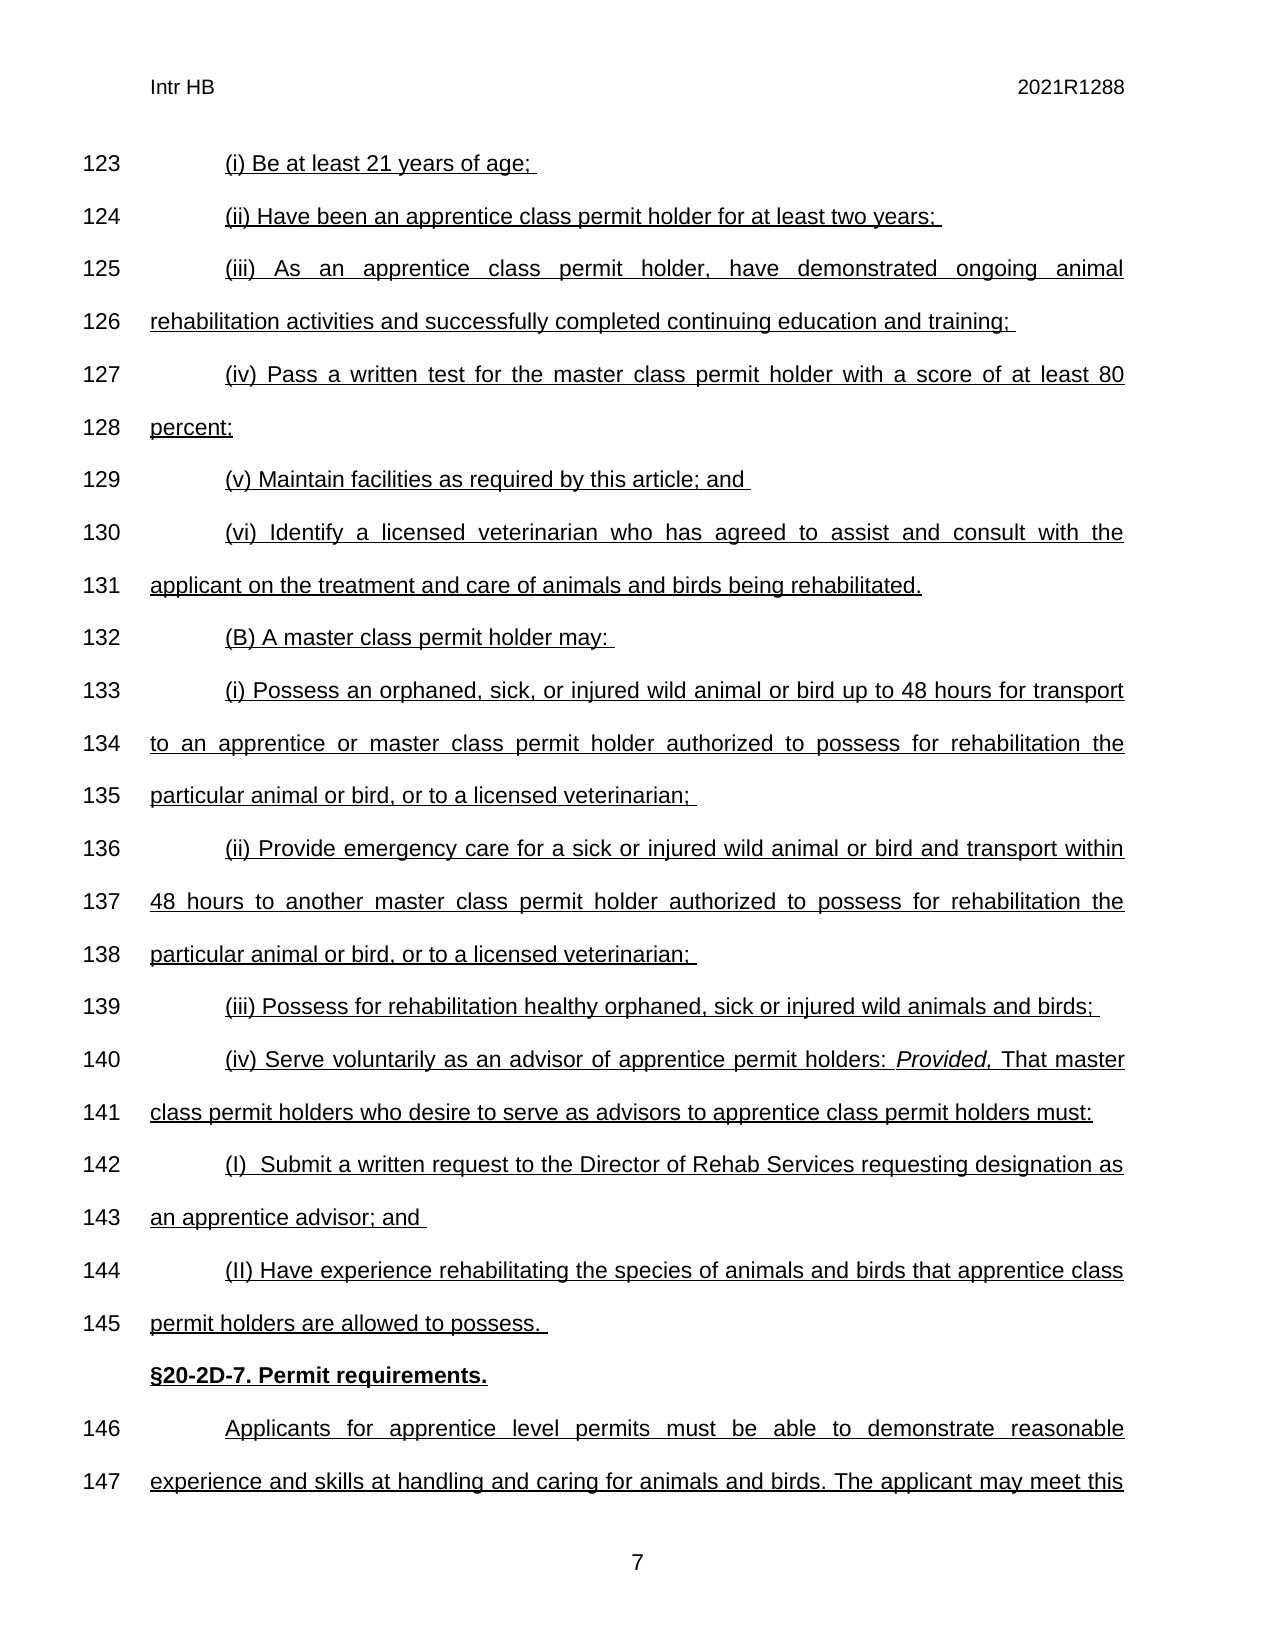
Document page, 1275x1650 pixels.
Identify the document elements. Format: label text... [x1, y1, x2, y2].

text (iv) Serve voluntarily as an advisor of apprentice permit holders: Provided, That master class permit holders who desire to serve as advisors to apprentice class permit holders must: [150, 1046, 1125, 1125]
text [150, 1415, 1125, 1494]
subtitle §20-2D-7. Permit requirements. [150, 1362, 1125, 1389]
text (v) Maintain facilities as required by this article; and [150, 466, 1125, 493]
text (i) Be at least 21 years of age; [150, 150, 1125, 176]
text (iv) Pass a written test for the master class permit holder with a score of at least 80 percent; [150, 361, 1125, 440]
text (ii) Have been an apprentice class permit holder for at least two years; [150, 203, 1125, 229]
text (i) Possess an orphaned, sick, or injured wild animal or bird up to 48 hours for transport to an apprentice or master class permit holder authorized to possess for rehabilitation the particular animal or bird, or to a licensed veterinarian; [150, 754, 1125, 809]
text (I) Submit a written request to the Director of Rehab Services requesting designation as an apprentice advisor; and [150, 1151, 1125, 1231]
text (ii) Provide emergency care for a sick or injured wild animal or bird and transport within 48 hours to another master class permit holder authorized to possess for rehabilitation the particular animal or bird, or to a licensed veterinarian; [150, 912, 1125, 967]
text (vi) Identify a licensed veterinarian who has agreed to assist and consult with the applicant on the treatment and care of animals and birds being rehabilitated. [150, 519, 1125, 598]
text (iii) Possess for rehabilitation healthy orphaned, sick or injured wild animals and birds; [150, 993, 1125, 1020]
text (B) A master class permit holder may: [150, 624, 1125, 651]
text (i) Possess an orphaned, sick, or injured wild animal or bird up to 48 hours for transport to an apprentice or master class permit holder authorized to possess for rehabilitation the particular animal or bird, or to a licensed veterinarian; [150, 677, 1125, 753]
text (ii) Provide emergency care for a sick or injured wild animal or bird and transport within 48 hours to another master class permit holder authorized to possess for rehabilitation the particular animal or bird, or to a licensed veterinarian; [150, 835, 1125, 911]
text (iii) As an apprentice class permit holder, have demonstrated ongoing animal rehabilitation activities and successfully completed continuing education and training; [150, 255, 1125, 334]
text (II) Have experience rehabilitating the species of animals and birds that apprentice class permit holders are allowed to possess. [150, 1257, 1125, 1336]
